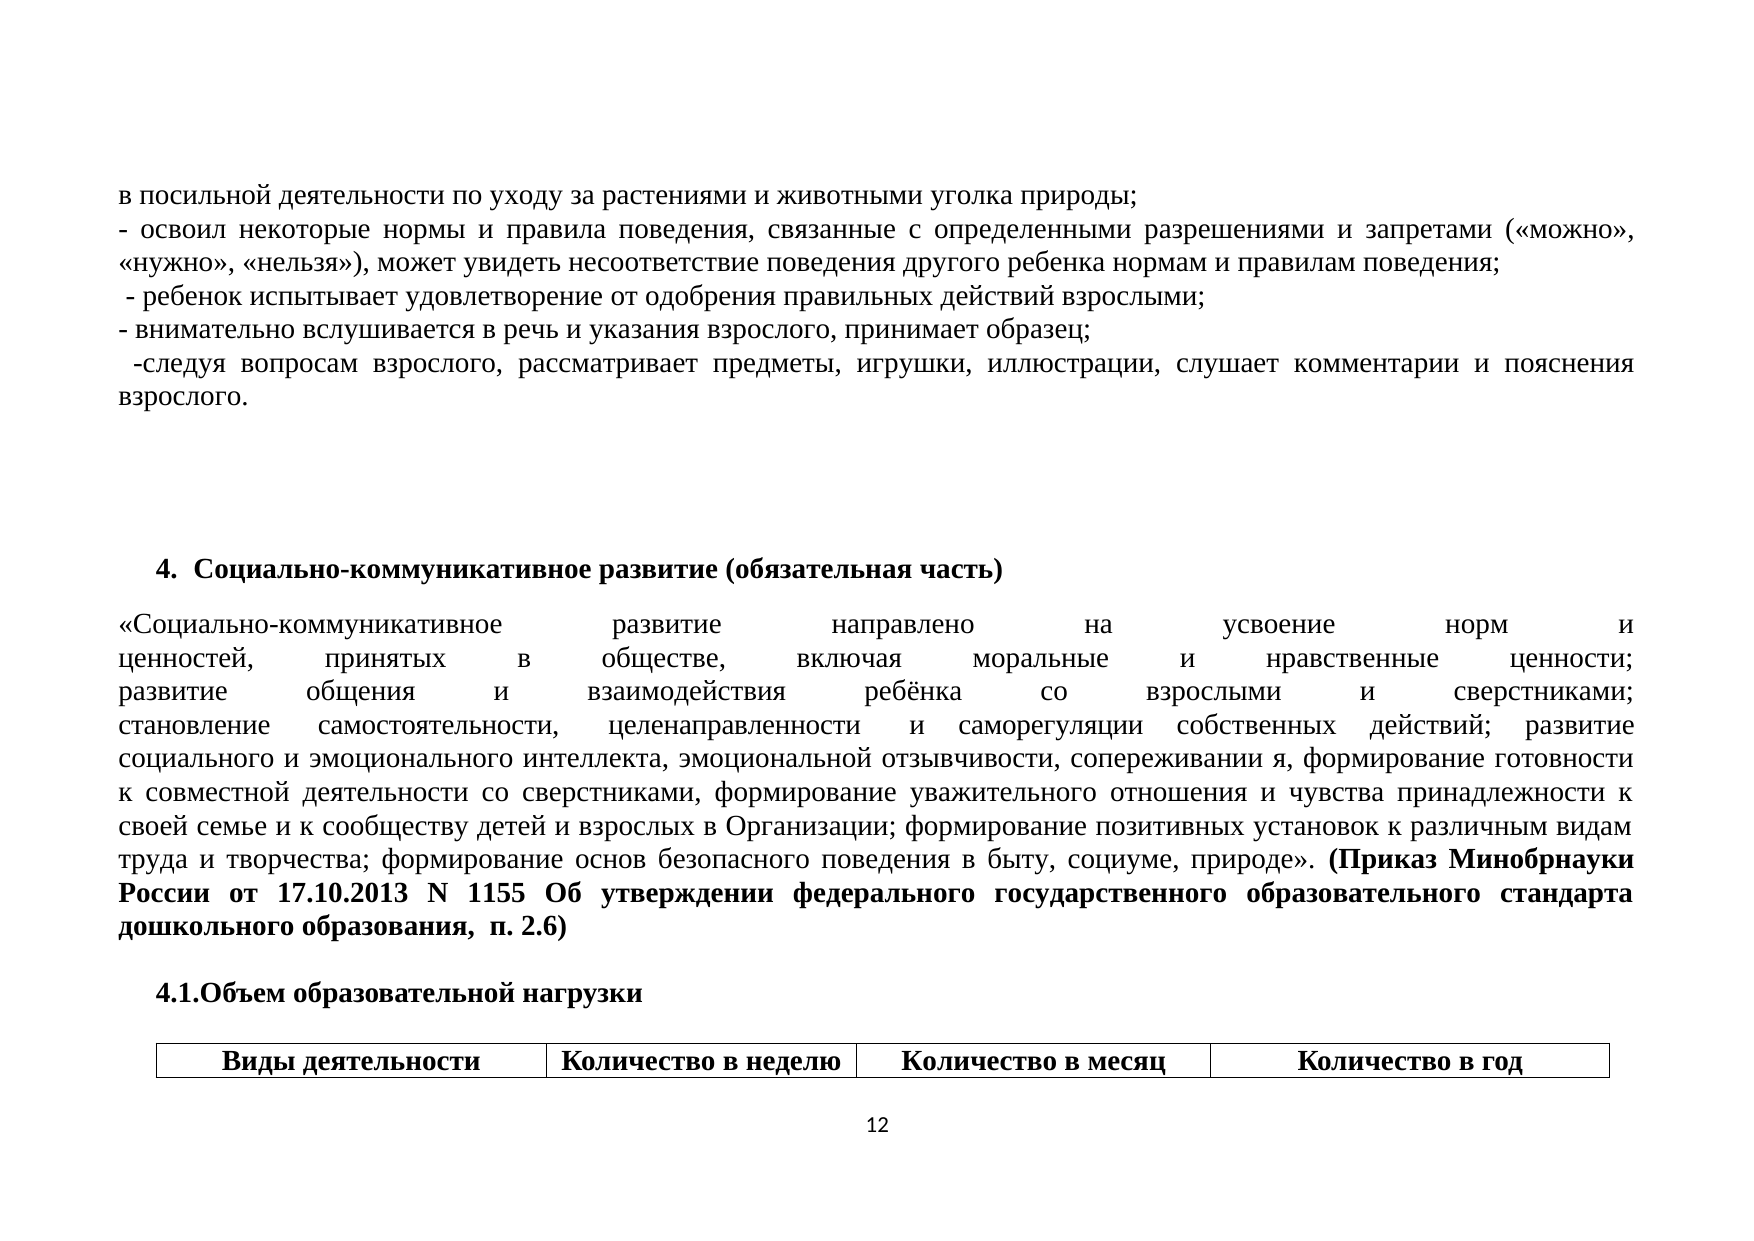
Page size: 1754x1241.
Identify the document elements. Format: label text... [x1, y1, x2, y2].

table_header Количество в год [1211, 1044, 1609, 1077]
text 4.1.Объем образовательной нагрузки [156, 975, 1636, 1009]
table_header Количество в месяц [857, 1044, 1210, 1077]
text - освоил некоторые нормы и правила поведения, связанные с определенными разрешениями и запретами («можно», «нужно», «нельзя»), может увидеть несоответствие поведения другого ребенка нормам и правилам поведения; [118, 211, 1636, 278]
table_header Количество в неделю [547, 1044, 856, 1077]
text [118, 177, 1636, 211]
text - ребенок испытывает удовлетворение от одобрения правильных действий взрослыми; [118, 278, 1636, 311]
text -следуя вопросам взрослого, рассматривает предметы, игрушки, иллюстрации, слушает комментарии и пояснения взрослого. [118, 345, 1636, 412]
list Социально-коммуникативное развитие (обязательная часть) [156, 552, 1636, 586]
text «Социально-коммуникативное развитие направлено на усвоение норм и ценностей, принятых в обществе, включая моральные и нравственные ценности; развитие общения и взаимодействия ребёнка со взрослыми и сверстниками; становление самостоятельности, целенаправленности и саморегуляции собственных действий; развитие социального и эмоционального интеллекта, эмоциональной отзывчивости, сопереживании я, формирование готовности к совместной деятельности со сверстниками, формирование уважительного отношения и чувства принадлежности к своей семье и к сообществу детей и взрослых в Организации; формирование позитивных установок к различным видам труда и творчества; формирование основ безопасного поведения в быту, социуме, природе». (Приказ Минобрнауки России от 17.10.2013 N 1155 Об утверждении федерального государственного образовательного стандарта дошкольного образования, п. 2.6) [118, 606, 1635, 942]
text - внимательно вслушивается в речь и указания взрослого, принимает образец; [118, 311, 1636, 345]
table_header Виды деятельности [157, 1044, 546, 1077]
